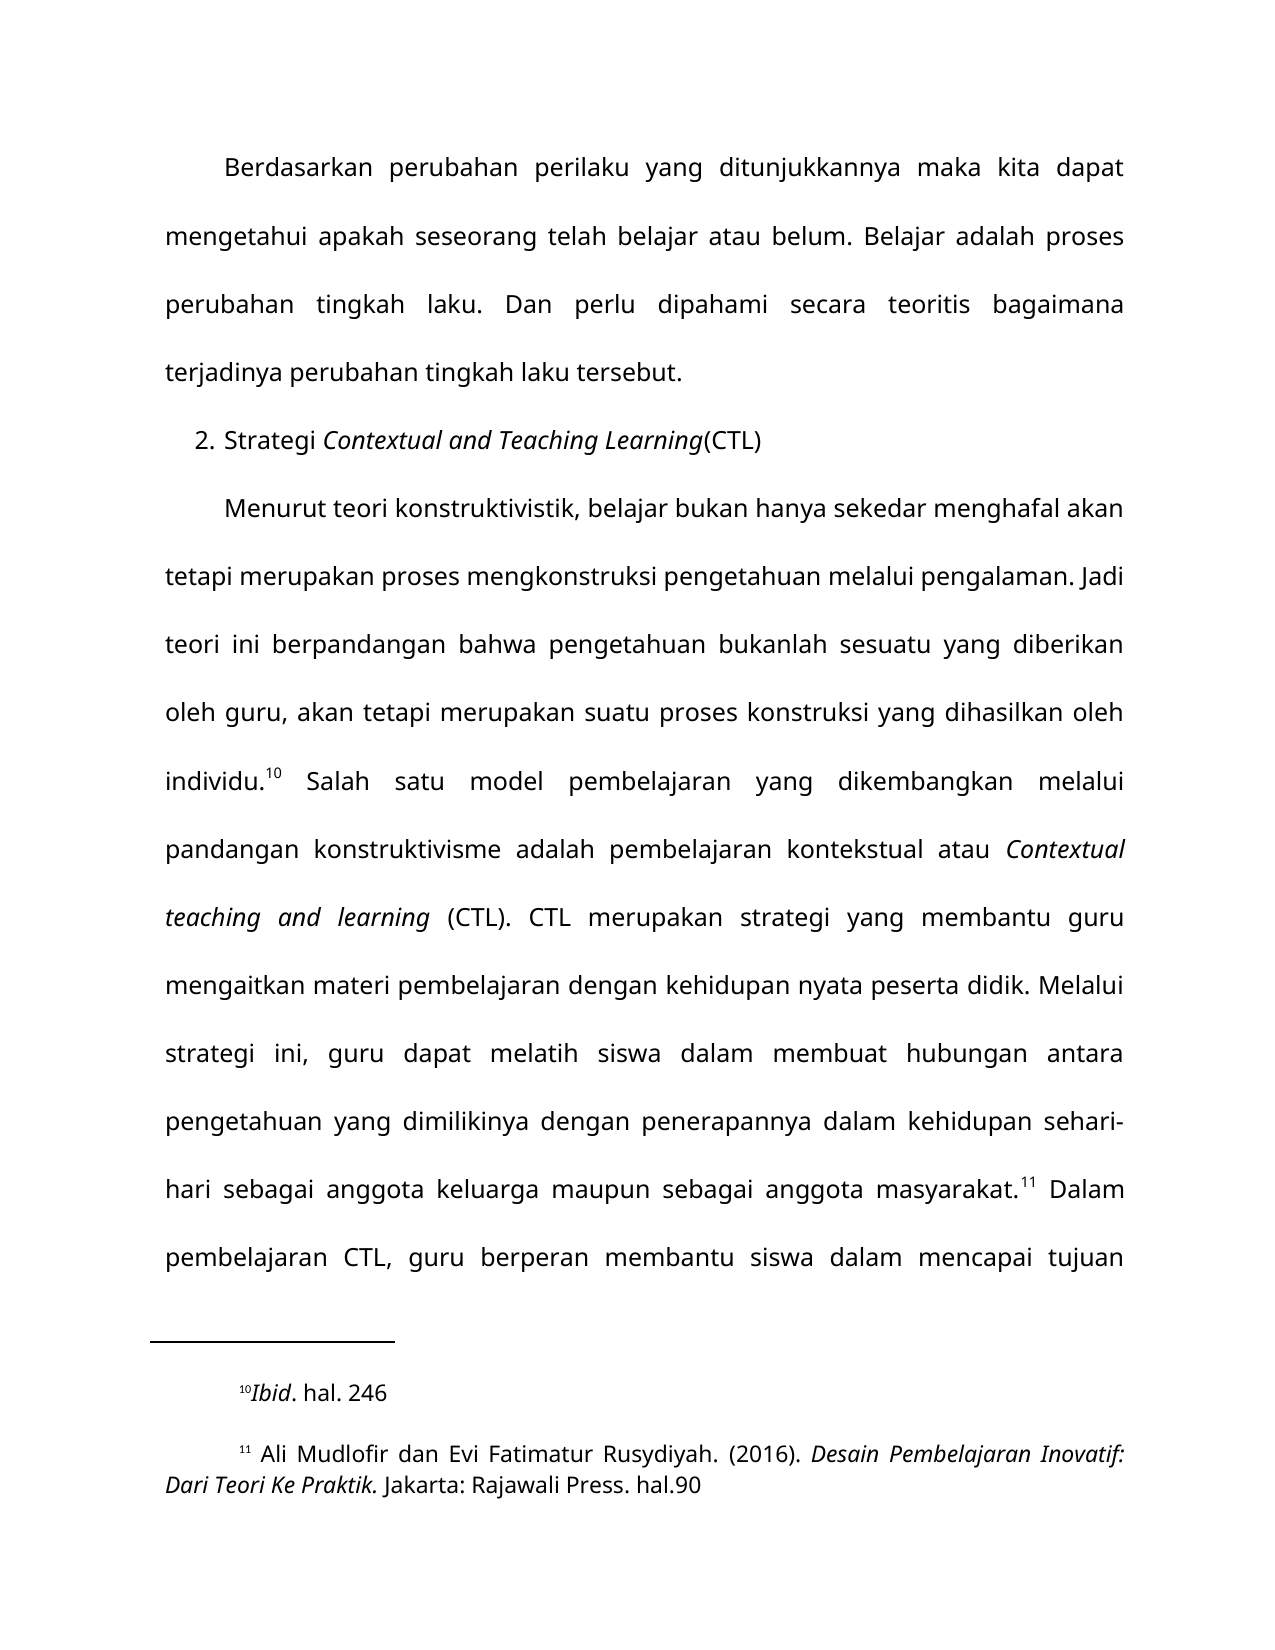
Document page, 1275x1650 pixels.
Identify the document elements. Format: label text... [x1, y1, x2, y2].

list Berdasarkan perubahan perilaku yang ditunjukkannya maka kita dapat mengetahui apakah seseorang telah belajar atau belum. Belajar adalah proses perubahan tingkah laku. Dan perlu dipahami secara teoritis bagaimana terjadinya perubahan tingkah laku tersebut. [165, 150, 1125, 388]
list Strategi Contextual and Teaching Learning(CTL) [194, 422, 1125, 457]
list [165, 491, 1125, 1274]
